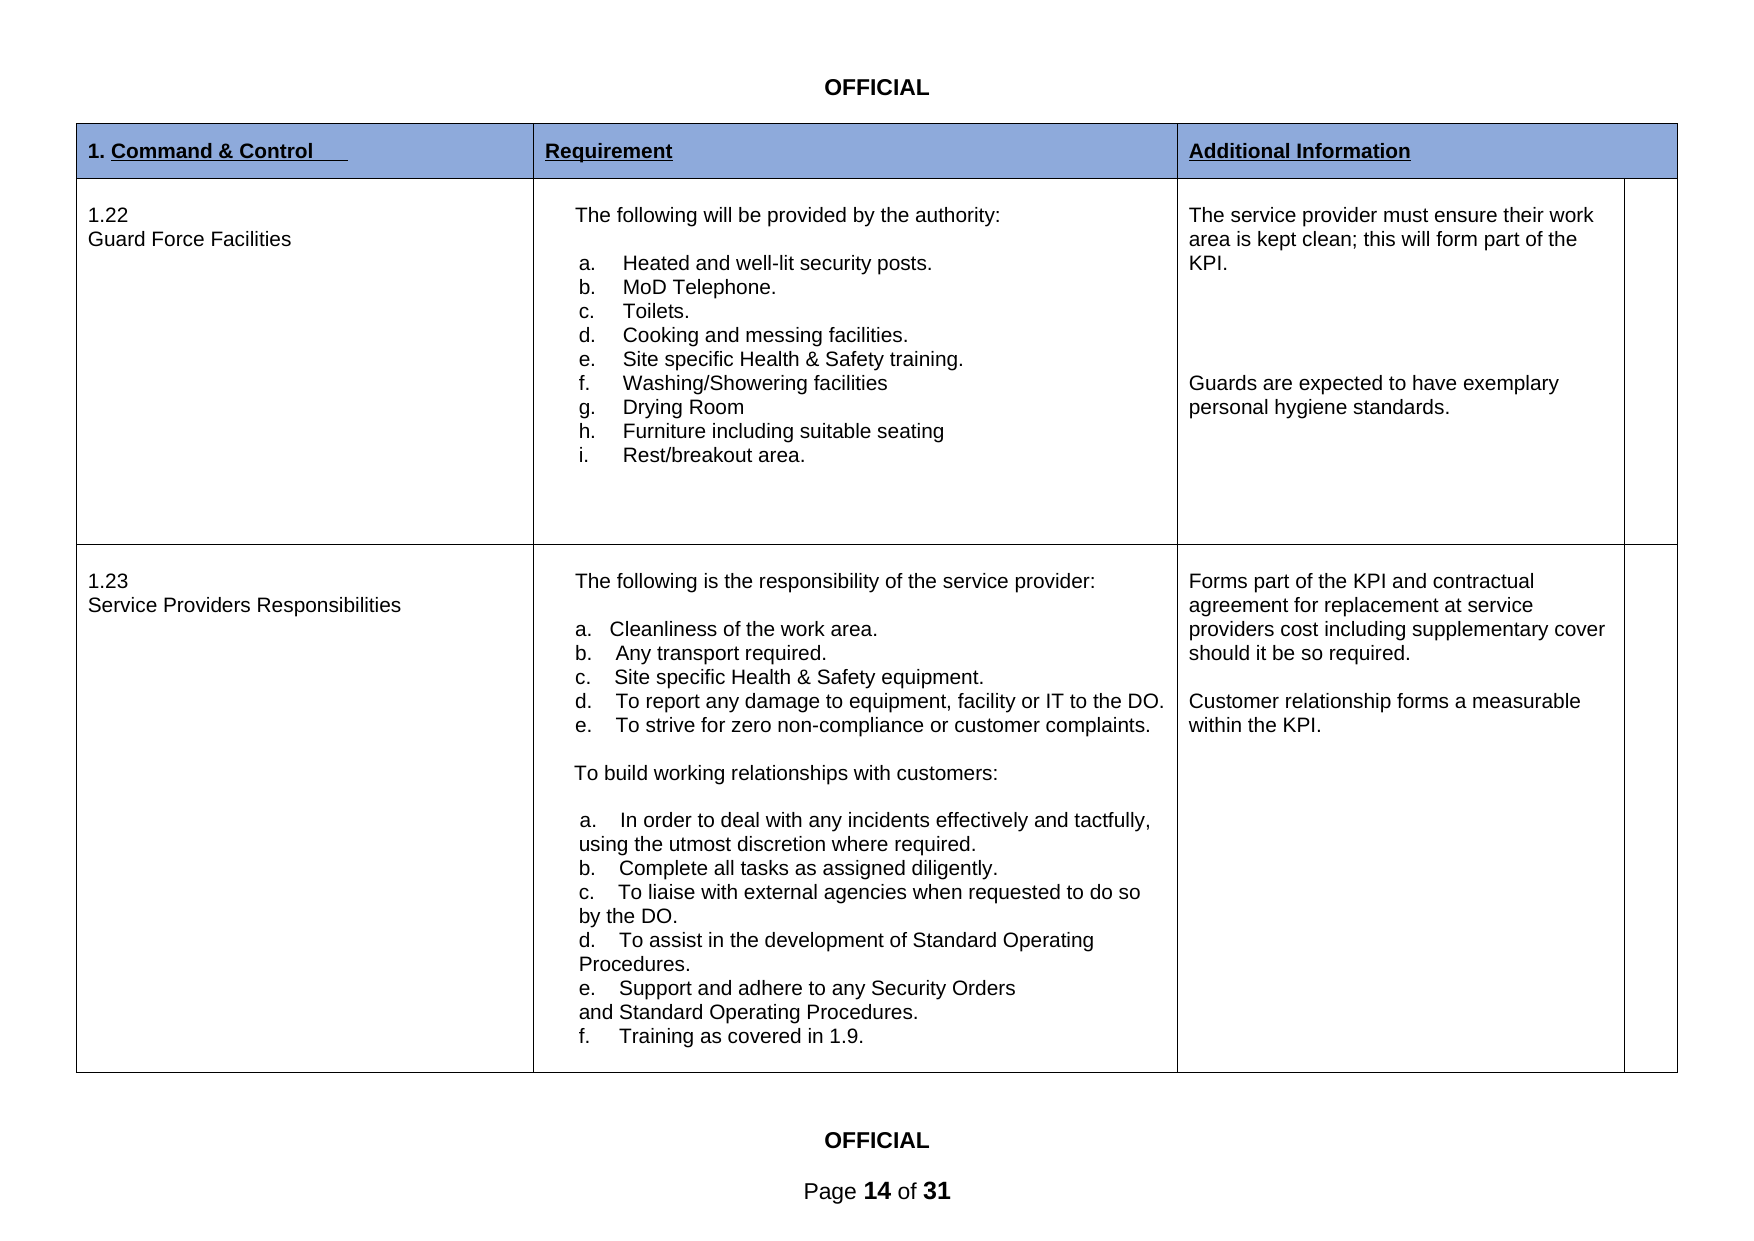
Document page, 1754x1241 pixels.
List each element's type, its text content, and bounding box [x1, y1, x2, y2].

table_cell Forms part of the KPI and contractual agreement for replacement at service providers cost including supplementary cover should it be so required. Customer relationship forms a measurable within the KPI. [1178, 545, 1624, 1072]
table_cell 1.22 Guard Force Facilities [77, 179, 533, 544]
table_cell 1.23 Service Providers Responsibilities [77, 545, 533, 1072]
table_header 1. Command & Control [77, 124, 533, 178]
table_cell The following will be provided by the authority: Heated and well-lit security posts. MoD Telephone. Toilets. Cooking and messing facilities. Site specific Health & Safety training. Washing/Showering facilities Drying Room Furniture including suitable seating Rest/breakout area. [534, 179, 1177, 544]
table_cell The service provider must ensure their work area is kept clean; this will form part of the KPI. Guards are expected to have exemplary personal hygiene standards. [1178, 179, 1624, 544]
table_cell [1625, 545, 1677, 1072]
table_cell [1625, 179, 1677, 544]
table_header Requirement [534, 124, 1177, 178]
table_header Additional Information [1178, 124, 1677, 178]
table_cell The following is the responsibility of the service provider: a. Cleanliness of the work area. b. Any transport required. c. Site specific Health & Safety equipment. d. To report any damage to equipment, facility or IT to the DO. e. To strive for zero non-compliance or customer complaints. To build working relationships with customers: a. In order to deal with any incidents effectively and tactfully, using the utmost discretion where required. b. Complete all tasks as assigned diligently. c. To liaise with external agencies when requested to do so by the DO. d. To assist in the development of Standard Operating Procedures. e. Support and adhere to any Security Orders and Standard Operating Procedures. f. Training as covered in 1.9. [534, 545, 1177, 1072]
